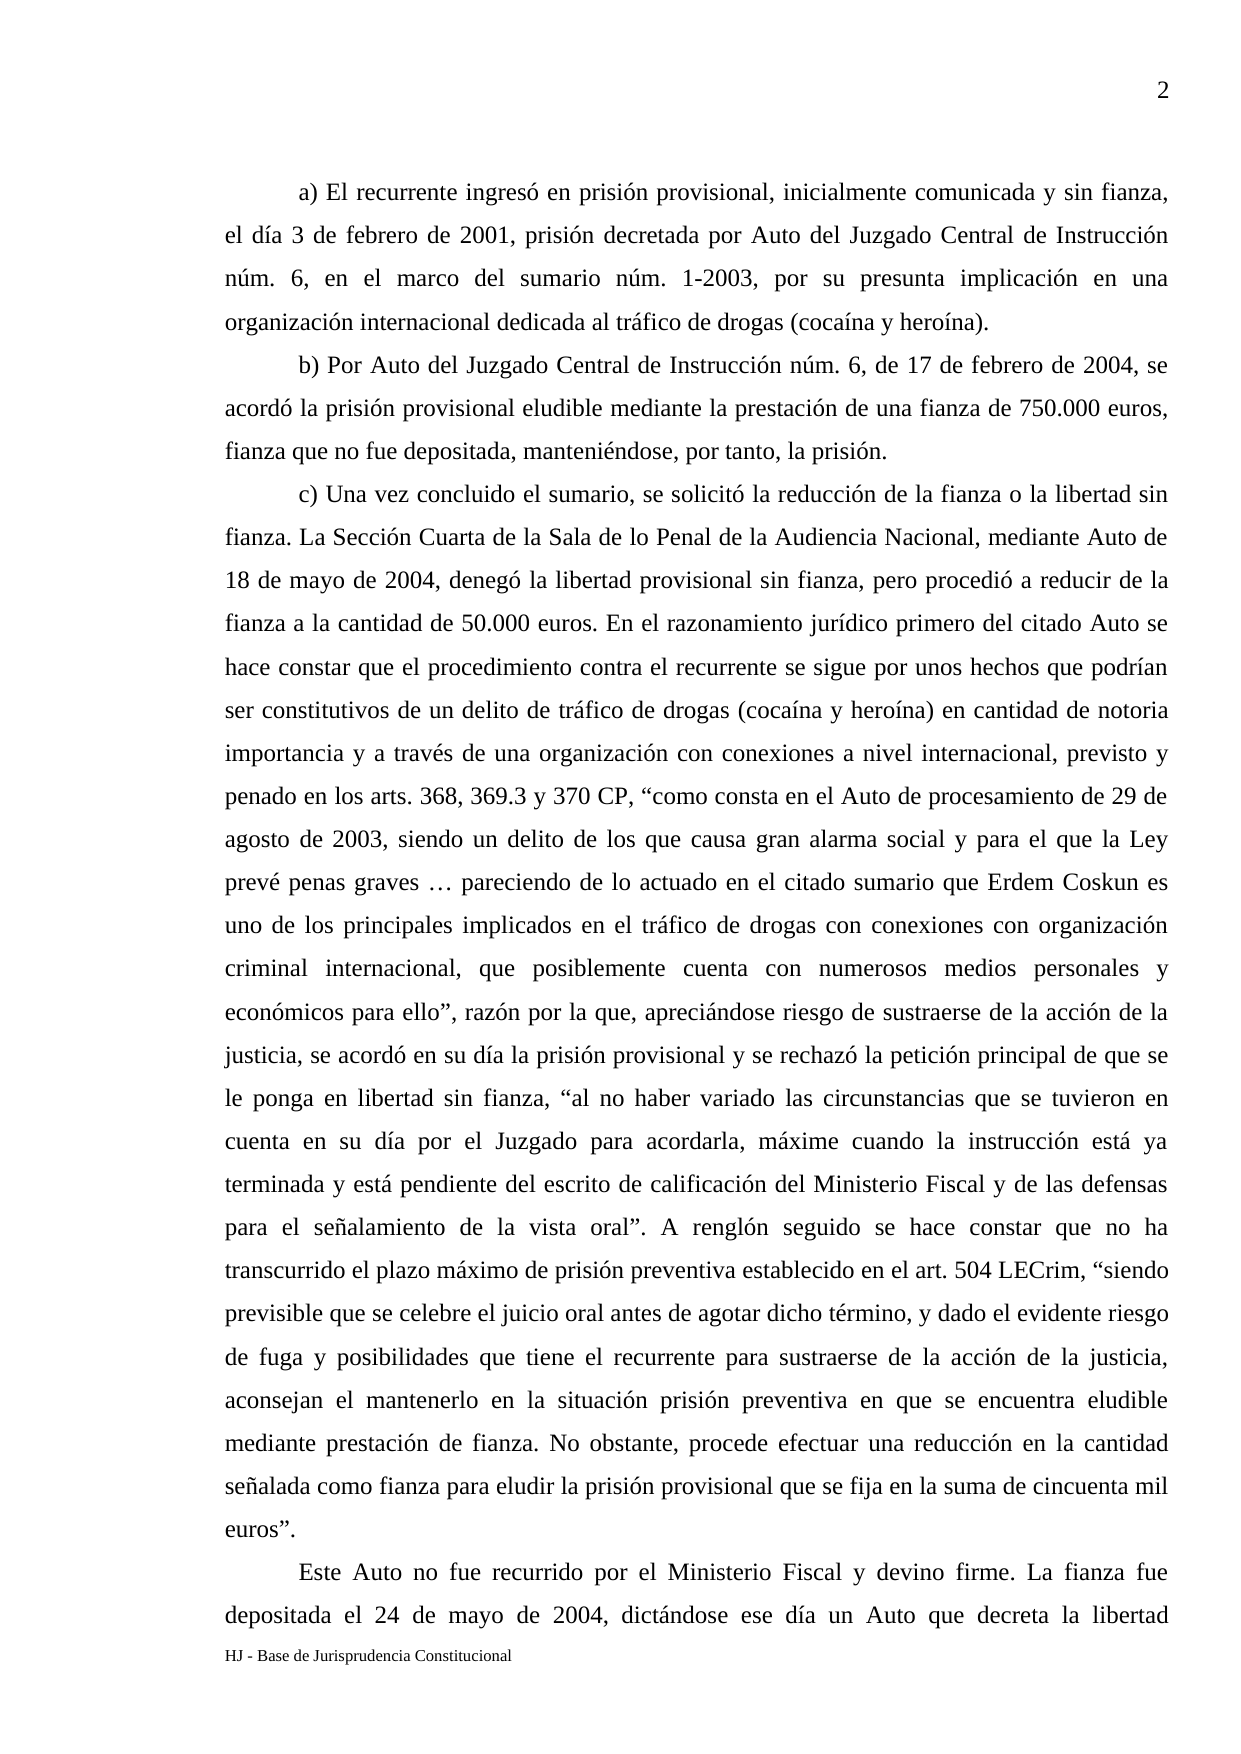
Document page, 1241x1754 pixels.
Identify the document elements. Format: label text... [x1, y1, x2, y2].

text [224, 1557, 1169, 1629]
text a) El recurrente ingresó en prisión provisional, inicialmente comunicada y sin fianza, el día 3 de febrero de 2001, prisión decretada por Auto del Juzgado Central de Instrucción núm. 6, en el marco del sumario núm. 1-2003, por su presunta implicación en una organización internacional dedicada al tráfico de drogas (cocaína y heroína). [224, 177, 1169, 335]
text c) Una vez concluido el sumario, se solicitó la reducción de la fianza o la libertad sin fianza. La Sección Cuarta de la Sala de lo Penal de la Audiencia Nacional, mediante Auto de 18 de mayo de 2004, denegó la libertad provisional sin fianza, pero procedió a reducir de la fianza a la cantidad de 50.000 euros. En el razonamiento jurídico primero del citado Auto se hace constar que el procedimiento contra el recurrente se sigue por unos hechos que podrían ser constitutivos de un delito de tráfico de drogas (cocaína y heroína) en cantidad de notoria importancia y a través de una organización con conexiones a nivel internacional, previsto y penado en los arts. 368, 369.3 y 370 CP, “como consta en el Auto de procesamiento de 29 de agosto de 2003, siendo un delito de los que causa gran alarma social y para el que la Ley prevé penas graves … pareciendo de lo actuado en el citado sumario que Erdem Coskun es uno de los principales implicados en el tráfico de drogas con conexiones con organización criminal internacional, que posiblemente cuenta con numerosos medios personales y económicos para ello”, razón por la que, apreciándose riesgo de sustraerse de la acción de la justicia, se acordó en su día la prisión provisional y se rechazó la petición principal de que se le ponga en libertad sin fianza, “al no haber variado las circunstancias que se tuvieron en cuenta en su día por el Juzgado para acordarla, máxime cuando la instrucción está ya terminada y está pendiente del escrito de calificación del Ministerio Fiscal y de las defensas para el señalamiento de la vista oral”. A renglón seguido se hace constar que no ha transcurrido el plazo máximo de prisión preventiva establecido en el art. 504 LECrim, “siendo previsible que se celebre el juicio oral antes de agotar dicho término, y dado el evidente riesgo de fuga y posibilidades que tiene el recurrente para sustraerse de la acción de la justicia, aconsejan el mantenerlo en la situación prisión preventiva en que se encuentra eludible mediante prestación de fianza. No obstante, procede efectuar una reducción en la cantidad señalada como fianza para eludir la prisión provisional que se fija en la suma de cincuenta mil euros”. [224, 479, 1169, 1543]
text b) Por Auto del Juzgado Central de Instrucción núm. 6, de 17 de febrero de 2004, se acordó la prisión provisional eludible mediante la prestación de una fianza de 750.000 euros, fianza que no fue depositada, manteniéndose, por tanto, la prisión. [224, 350, 1169, 465]
